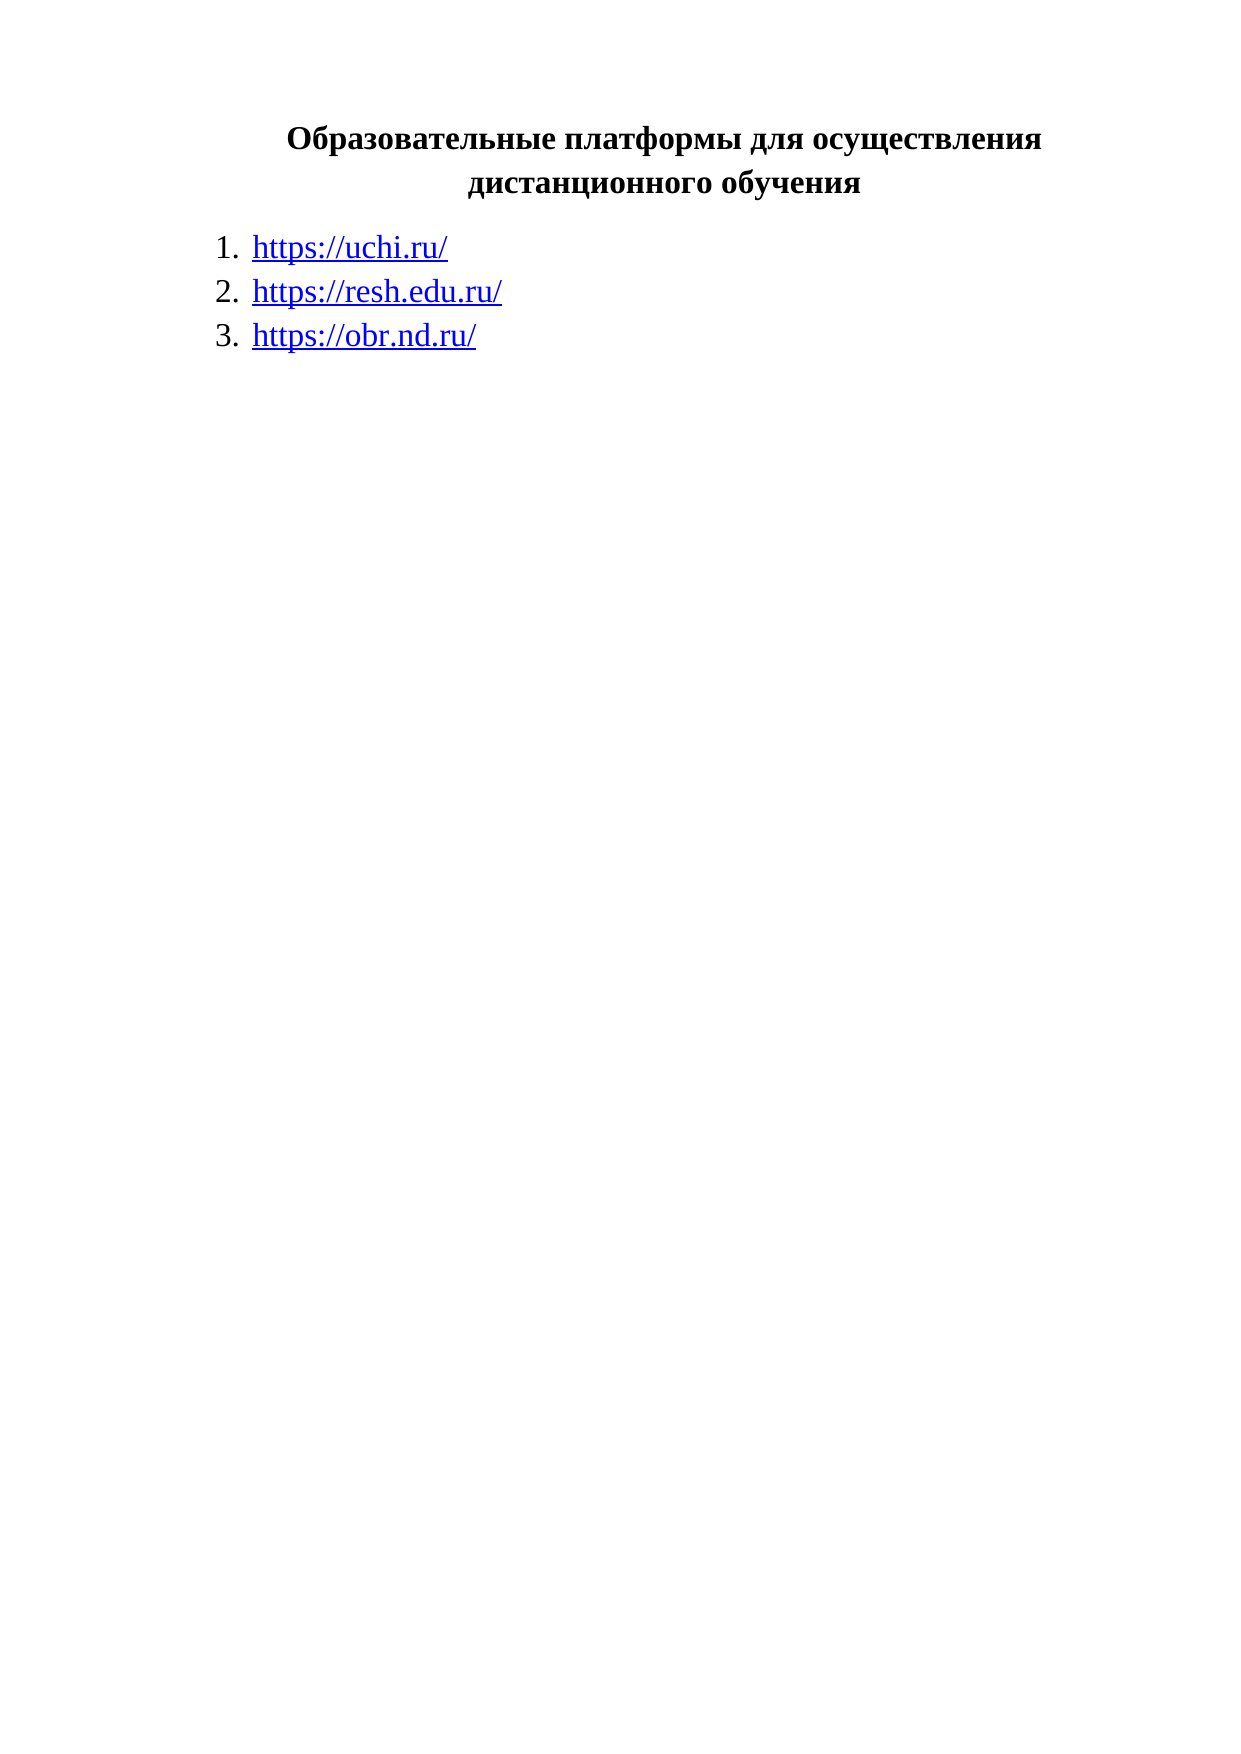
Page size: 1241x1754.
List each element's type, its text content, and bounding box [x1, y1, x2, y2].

list https://obr.nd.ru/ [215, 315, 1152, 353]
list https://uchi.ru/ [215, 227, 1152, 265]
text Образовательные платформы для осуществления дистанционного обучения [177, 118, 1152, 201]
list https://resh.edu.ru/ [215, 271, 1152, 309]
